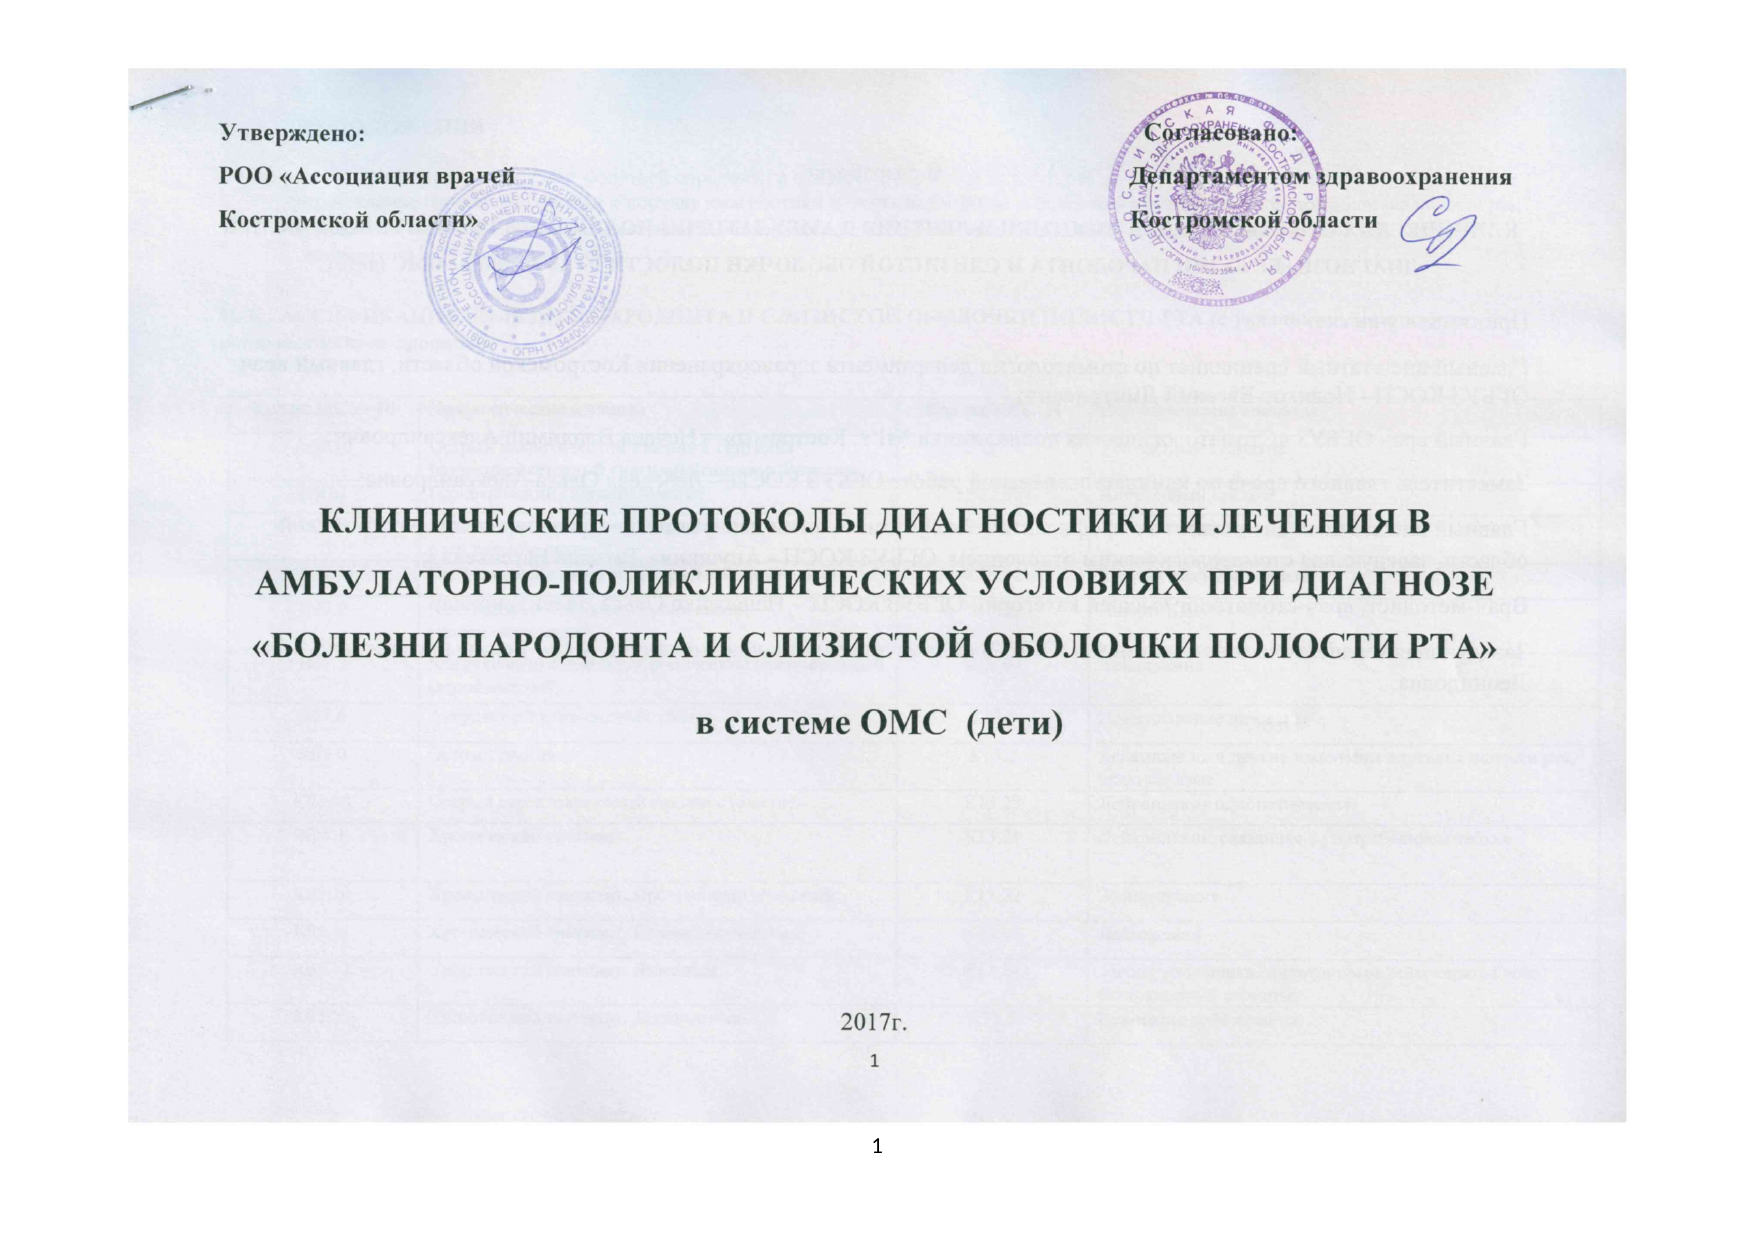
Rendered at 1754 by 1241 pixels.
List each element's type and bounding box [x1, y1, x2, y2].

picture [118, 59, 1636, 1132]
